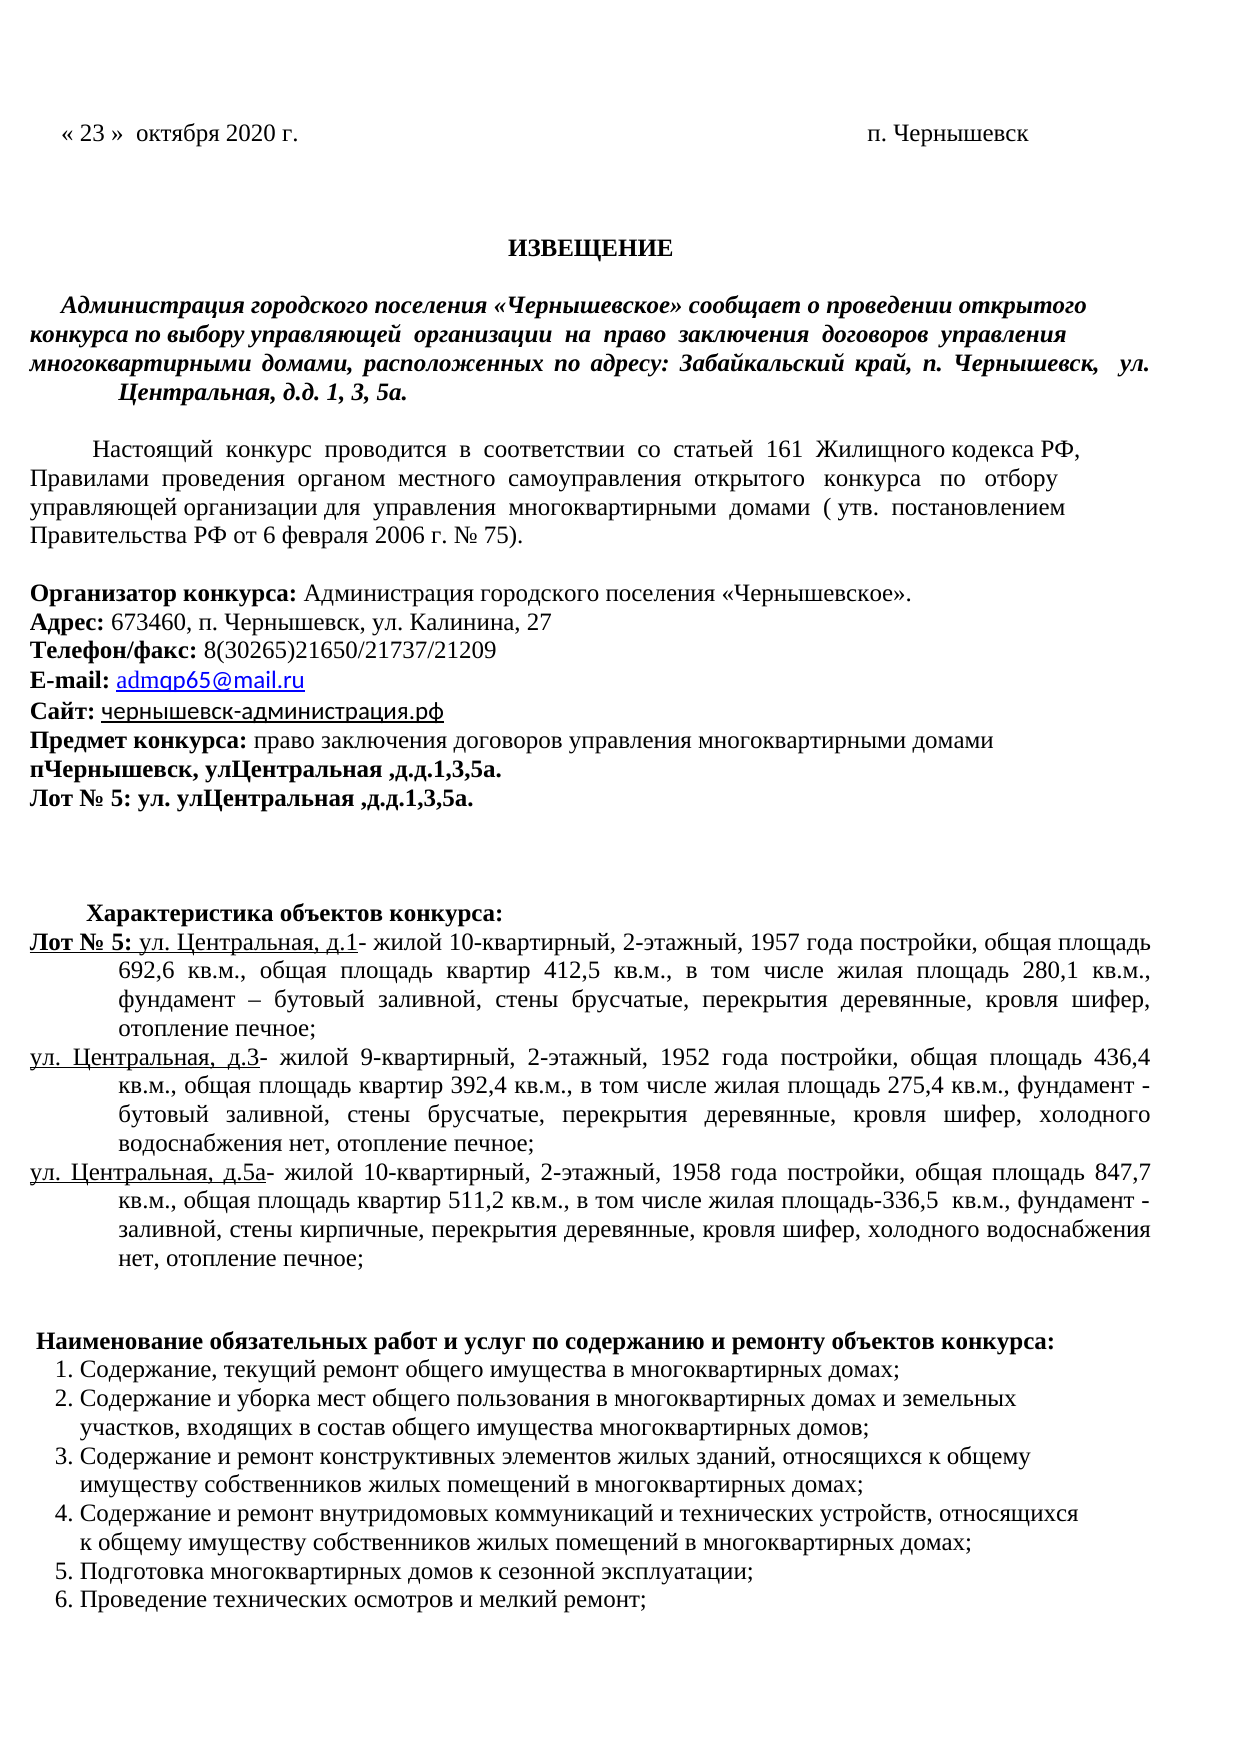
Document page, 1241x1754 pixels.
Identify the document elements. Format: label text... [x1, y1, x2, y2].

text 5. Подготовка многоквартирных домов к сезонной эксплуатации; [29, 1556, 1152, 1584]
text управляющей организации для управления многоквартирными домами ( утв. постановлением [29, 492, 1152, 521]
text имуществу собственников жилых помещений в многоквартирных домах; [29, 1469, 1152, 1498]
text пЧернышевск, улЦентральная ,д.д.1,3,5а. [29, 754, 1152, 783]
text 4. Содержание и ремонт внутридомовых коммуникаций и технических устройств, относящихся [29, 1498, 1152, 1527]
text ул. Центральная, д.5а- жилой 10-квартирный, 2-этажный, 1958 года постройки, общая площадь 847,7 кв.м., общая площадь квартир 511,2 кв.м., в том числе жилая площадь-336,5 кв.м., фундамент - заливной, стены кирпичные, перекрытия деревянные, кровля шифер, холодного водоснабжения нет, отопление печное; [29, 1157, 1152, 1272]
text Е-mail: admqр65@mail.ru [29, 664, 1152, 695]
text Телефон/факс: 8(30265)21650/21737/21209 [29, 636, 1152, 664]
text Организатор конкурса: Администрация городского поселения «Чернышевское». [29, 578, 1152, 607]
text Адрес: 673460, п. Чернышевск, ул. Калинина, 27 [29, 607, 1152, 636]
text ул. Центральная, д.3- жилой 9-квартирный, 2-этажный, 1952 года постройки, общая площадь 436,4 кв.м., общая площадь квартир 392,4 кв.м., в том числе жилая площадь 275,4 кв.м., фундамент - бутовый заливной, стены брусчатые, перекрытия деревянные, кровля шифер, холодного водоснабжения нет, отопление печное; [29, 1042, 1152, 1157]
text Наименование обязательных работ и услуг по содержанию и ремонту объектов конкурса: [29, 1326, 1152, 1354]
text 1. Содержание, текущий ремонт общего имущества в многоквартирных домах; [29, 1354, 1152, 1383]
text Правительства РФ от 6 февраля 2006 г. № 75). [29, 521, 1152, 549]
text 3. Содержание и ремонт конструктивных элементов жилых зданий, относящихся к общему [29, 1441, 1152, 1469]
text Лот № 5: ул. Центральная, д.1- жилой 10-квартирный, 2-этажный, 1957 года постройки, общая площадь 692,6 кв.м., общая площадь квартир 412,5 кв.м., в том числе жилая площадь 280,1 кв.м., фундамент – бутовый заливной, стены брусчатые, перекрытия деревянные, кровля шифер, отопление печное; [29, 927, 1152, 1042]
text Администрация городского поселения «Чернышевское» сообщает о проведении открытого [29, 291, 1152, 319]
text Предмет конкурса: право заключения договоров управления многоквартирными домами [29, 725, 1152, 754]
text Правилами проведения органом местного самоуправления открытого конкурса по отбору [29, 463, 1152, 492]
text участков, входящих в состав общего имущества многоквартирных домов; [29, 1412, 1152, 1441]
text ИЗВЕЩЕНИЕ [29, 233, 1152, 262]
text Характеристика объектов конкурса: [29, 898, 1152, 927]
text Лот № 5: ул. улЦентральная ,д.д.1,3,5а. [29, 783, 1152, 812]
text 2. Содержание и уборка мест общего пользования в многоквартирных домах и земельных [29, 1383, 1152, 1412]
text Настоящий конкурс проводится в соответствии со статьей 161 Жилищного кодекса РФ, [29, 434, 1152, 463]
text Сайт: чернышевск-администрация.рф [29, 695, 1152, 725]
text к общему имуществу собственников жилых помещений в многоквартирных домах; [29, 1527, 1152, 1556]
text конкурса по выбору управляющей организации на право заключения договоров управления [29, 319, 1152, 348]
text « 23 » октября 2020 г. п. Чернышевск [29, 118, 1152, 147]
text многоквартирными домами, расположенных по адресу: Забайкальский край, п. Чернышевск, ул. Центральная, д.д. 1, 3, 5а. [29, 348, 1152, 406]
text 6. Проведение технических осмотров и мелкий ремонт; [29, 1584, 1152, 1613]
